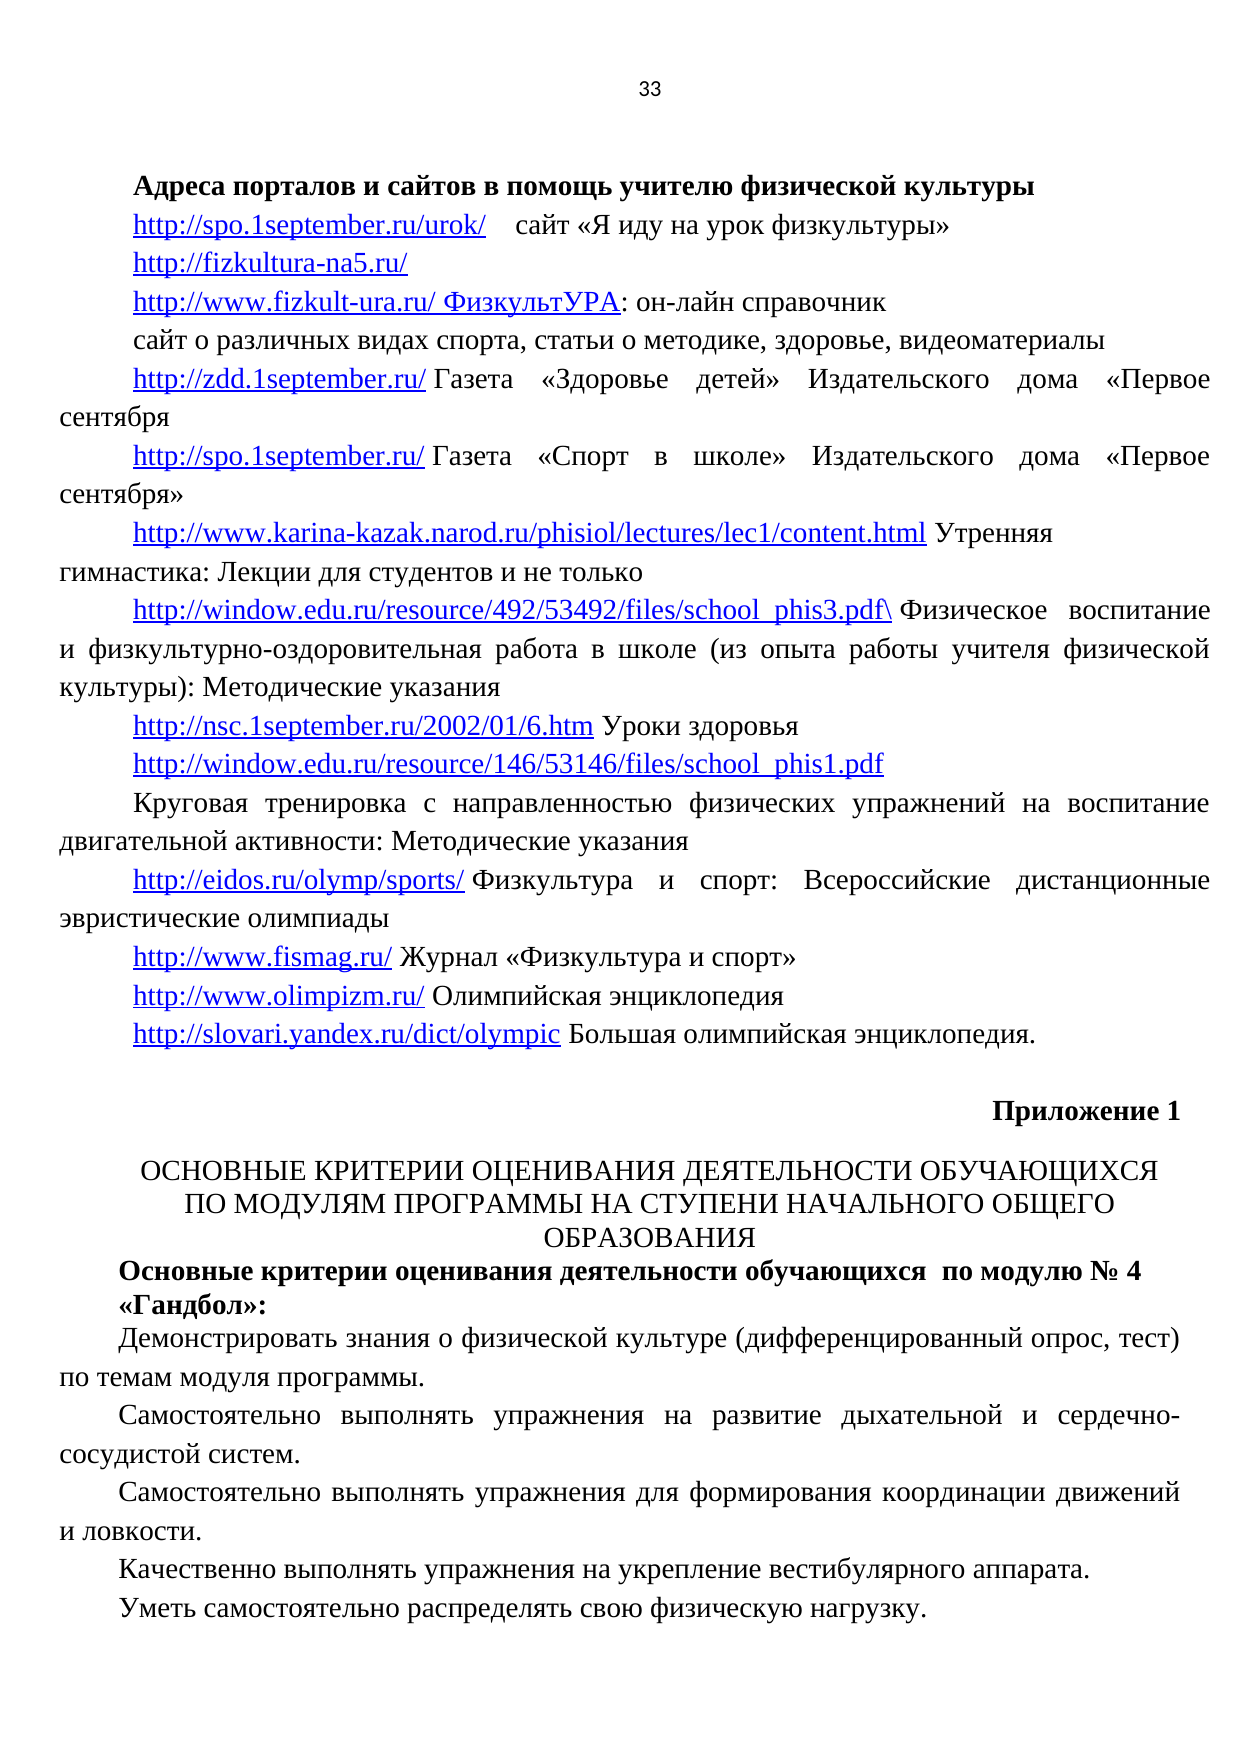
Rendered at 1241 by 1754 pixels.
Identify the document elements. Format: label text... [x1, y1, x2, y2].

text http://fizkultura-na5.ru/ [59, 245, 1211, 279]
text http://www.fismag.ru/ Журнал «Физкультура и спорт» [59, 939, 1211, 973]
text http://spo.1september.ru/ Газета «Спорт в школе» Издательского дома «Первое сентября» [59, 438, 1211, 510]
text Приложение 1 [118, 1093, 1181, 1127]
text Демонстрировать знания о физической культуре (дифференцированный опрос, тест) по темам модуля программы. [59, 1320, 1181, 1392]
text Самостоятельно выполнять упражнения на развитие дыхательной и сердечно-сосудистой систем. [59, 1397, 1181, 1469]
text http://www.fizkult-ura.ru/ ФизкультУРА: он-лайн справочник [59, 284, 1211, 317]
text сайт о различных видах спорта, статьи о методике, здоровье, видеоматериалы [59, 322, 1211, 356]
text Уметь самостоятельно распределять свою физическую нагрузку. [59, 1590, 1181, 1624]
text http://zdd.1september.ru/ Газета «Здоровье детей» Издательского дома «Первое сентября [59, 361, 1211, 433]
text http://nsc.1september.ru/2002/01/6.htm Уроки здоровья [59, 708, 1211, 741]
text http://window.edu.ru/resource/492/53492/files/school_phis3.pdf\ Физическое воспитание и физкультурно-оздоровительная работа в школе (из опыта работы учителя физической культуры): Методические указания [59, 592, 1211, 703]
text http://www.karina-kazak.narod.ru/phisiol/lectures/lec1/content.html Утренняя гимнастика: Лекции для студентов и не только [59, 515, 1211, 587]
text Основные критерии оценивания деятельности обучающихся по модулю № 4 «Гандбол»: [118, 1253, 1181, 1320]
text http://spo.1september.ru/urok/ сайт «Я иду на урок физкультуры» [59, 207, 1211, 240]
text Качественно выполнять упражнения на укрепление вестибулярного аппарата. [59, 1552, 1181, 1585]
text Круговая тренировка с направленностью физических упражнений на воспитание двигательной активности: Методические указания [59, 785, 1211, 857]
text http://slovari.yandex.ru/dict/olympic Большая олимпийская энциклопедия. [59, 1016, 1211, 1050]
text http://window.edu.ru/resource/146/53146/files/school_phis1.pdf [59, 746, 1211, 780]
text http://eidos.ru/olymp/sports/ Физкультура и спорт: Всероссийские дистанционные эвристические олимпиады [59, 862, 1211, 934]
text Самостоятельно выполнять упражнения для формирования координации движений и ловкости. [59, 1474, 1181, 1547]
text Адреса порталов и сайтов в помощь учителю физической культуры [59, 168, 1211, 202]
text ОСНОВНЫЕ КРИТЕРИИ ОЦЕНИВАНИЯ ДЕЯТЕЛЬНОСТИ ОБУЧАЮЩИХСЯ ПО МОДУЛЯМ ПРОГРАММЫ НА СТУПЕНИ НАЧАЛЬНОГО ОБЩЕГО ОБРАЗОВАНИЯ [118, 1153, 1181, 1253]
text http://www.olimpizm.ru/ Олимпийская энциклопедия [59, 978, 1211, 1011]
